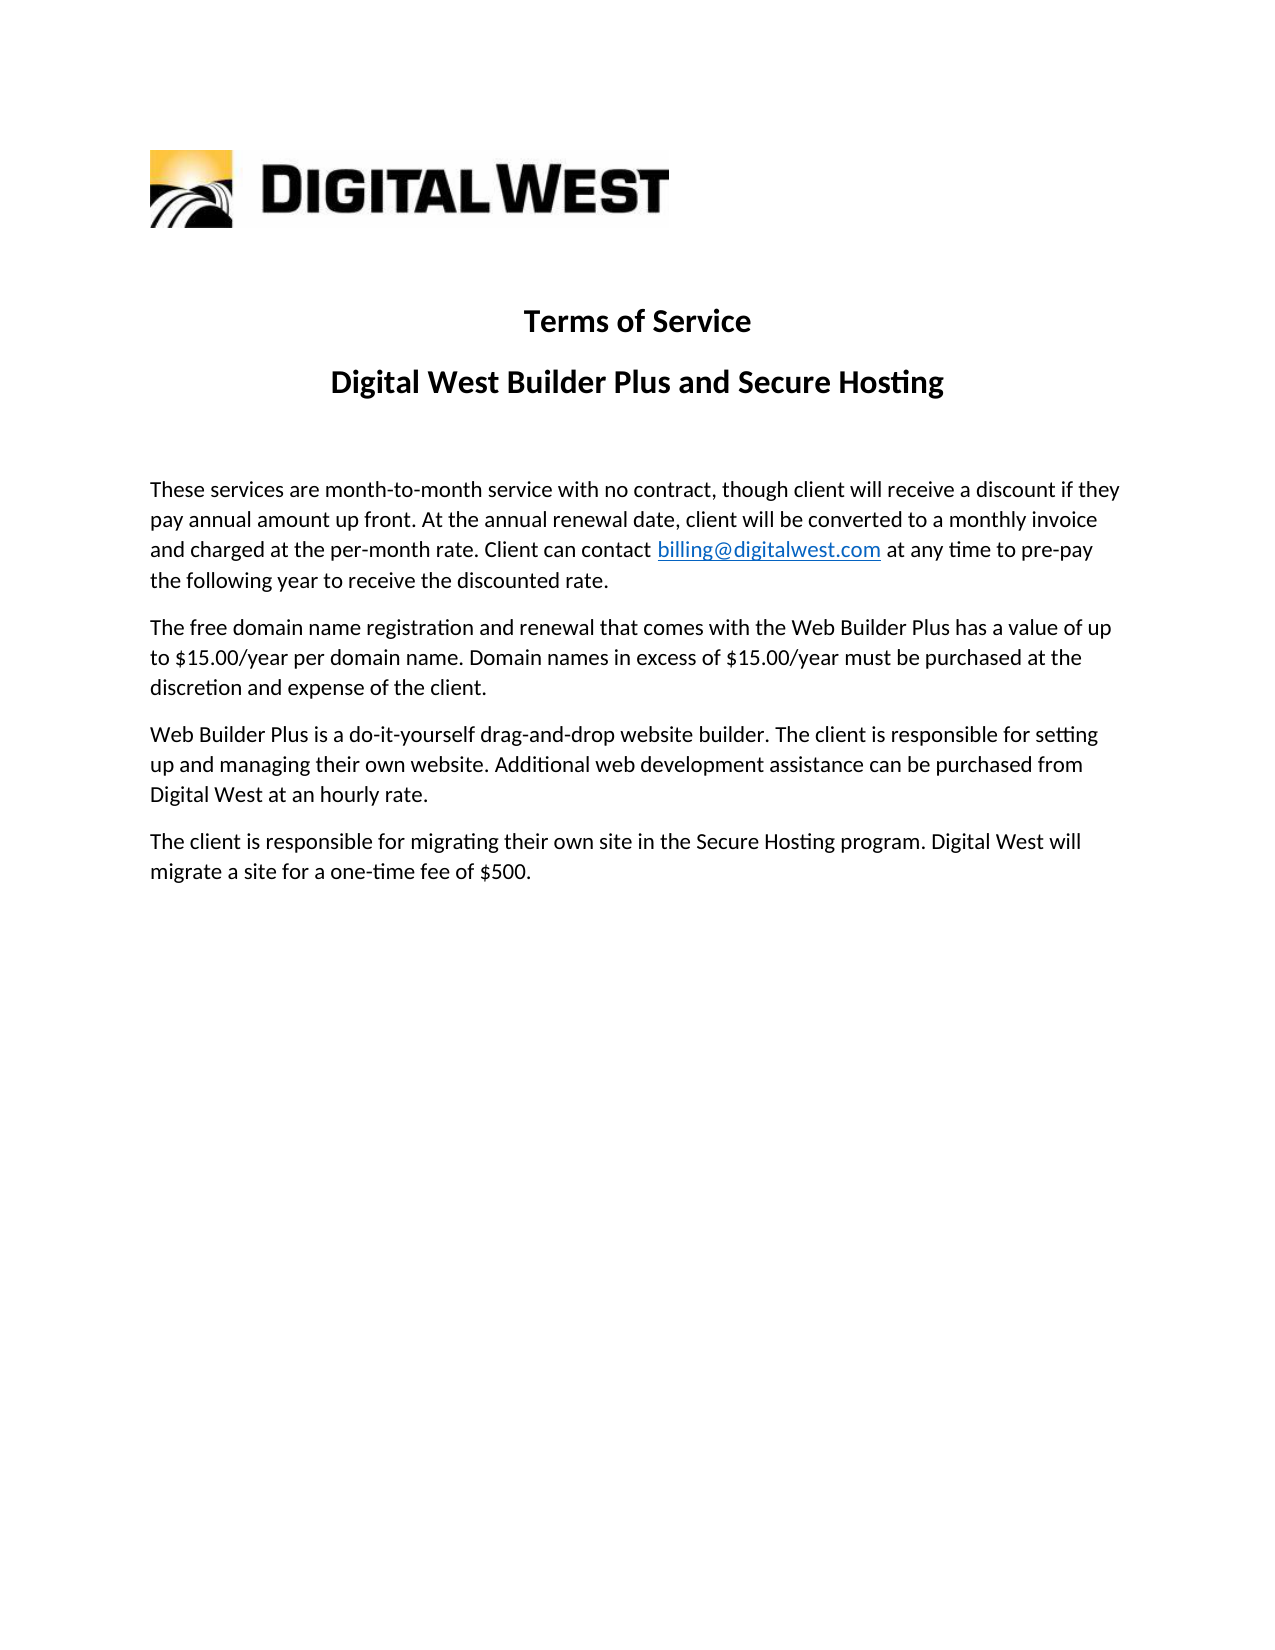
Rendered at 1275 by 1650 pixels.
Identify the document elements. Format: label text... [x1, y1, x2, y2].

text These services are month-to-month service with no contract, though client will receive a discount if they pay annual amount up front. At the annual renewal date, client will be converted to a monthly invoice and charged at the per-month rate. Client can contact billing@digitalwest.com at any time to pre-pay the following year to receive the discounted rate. [150, 475, 1125, 594]
text The client is responsible for migrating their own site in the Secure Hosting program. Digital West will migrate a site for a one-time fee of $500. [150, 827, 1125, 886]
text The free domain name registration and renewal that comes with the Web Builder Plus has a value of up to $15.00/year per domain name. Domain names in excess of $15.00/year must be purchased at the discretion and expense of the client. [150, 613, 1125, 701]
text Web Builder Plus is a do-it-yourself drag-and-drop website builder. The client is responsible for setting up and managing their own website. Additional web development assistance can be purchased from Digital West at an hourly rate. [150, 720, 1125, 808]
text Terms of Service [150, 300, 1125, 341]
picture [150, 150, 669, 228]
text Digital West Builder Plus and Secure Hosting [150, 361, 1125, 402]
